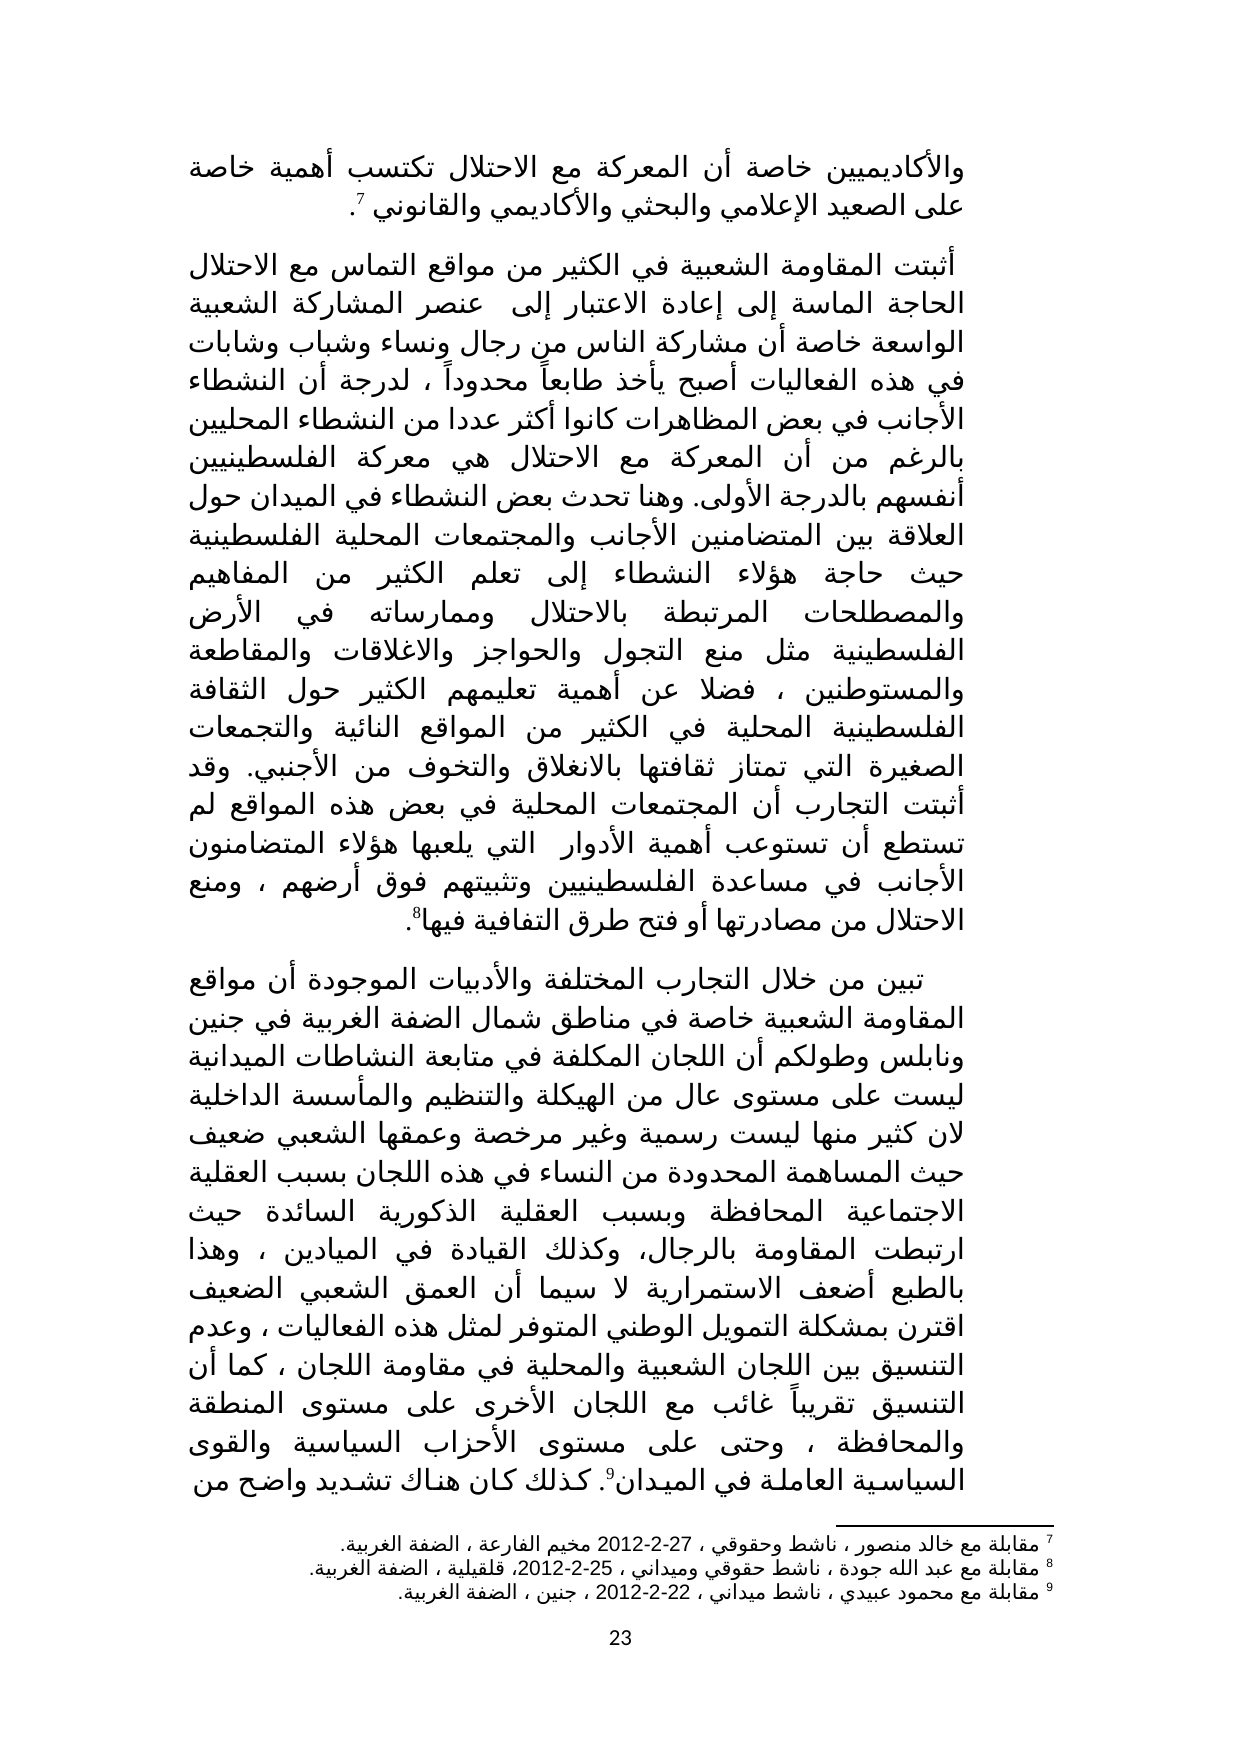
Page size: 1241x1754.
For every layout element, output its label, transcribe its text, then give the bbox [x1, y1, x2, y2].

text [187, 150, 966, 222]
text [187, 962, 966, 1497]
text أثبتت المقاومة الشعبية في الكثير من مواقع التماس مع الاحتلال الحاجة الماسة إلى إعادة الاعتبار إلى عنصر المشاركة الشعبية الواسعة خاصة أن مشاركة الناس من رجال ونساء وشباب وشابات في هذه الفعاليات أصبح يأخذ طابعاً محدوداً ، لدرجة أن النشطاء الأجانب في بعض المظاهرات كانوا أكثر عددا من النشطاء المحليين بالرغم من أن المعركة مع الاحتلال هي معركة الفلسطينيين أنفسهم بالدرجة الأولى. وهنا تحدث بعض النشطاء في الميدان حول العلاقة بين المتضامنين الأجانب والمجتمعات المحلية الفلسطينية حيث حاجة هؤلاء النشطاء إلى تعلم الكثير من المفاهيم والمصطلحات المرتبطة بالاحتلال وممارساته في الأرض الفلسطينية مثل منع التجول والحواجز والاغلاقات والمقاطعة والمستوطنين ، فضلا عن أهمية تعليمهم الكثير حول الثقافة الفلسطينية المحلية في الكثير من المواقع النائية والتجمعات الصغيرة التي تمتاز ثقافتها بالانغلاق والتخوف من الأجنبي. وقد أثبتت التجارب أن المجتمعات المحلية في بعض هذه المواقع لم تستطع أن تستوعب أهمية الأدوار التي يلعبها هؤلاء المتضامنون الأجانب في مساعدة الفلسطينيين وتثبيتهم فوق أرضهم ، ومنع الاحتلال من مصادرتها أو فتح طرق التفافية فيها. [187, 248, 966, 937]
